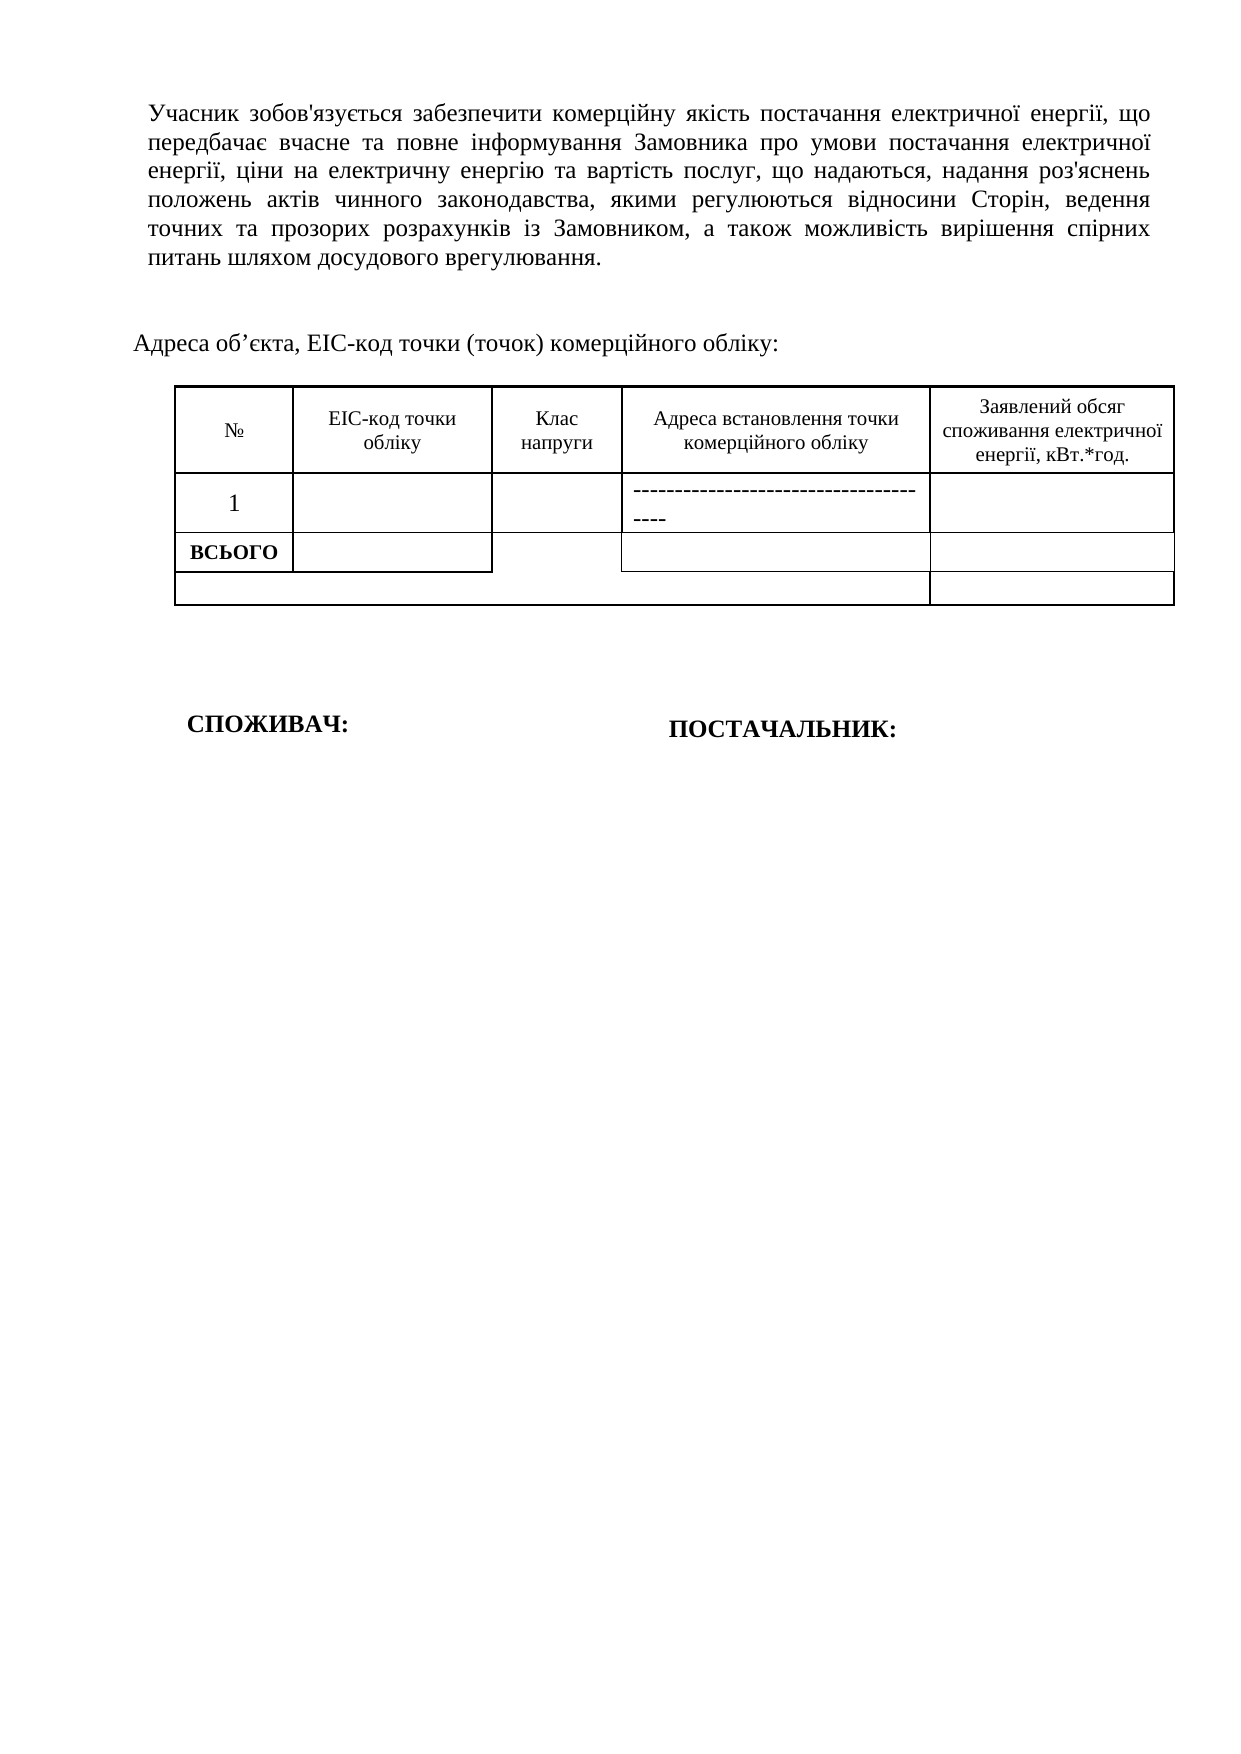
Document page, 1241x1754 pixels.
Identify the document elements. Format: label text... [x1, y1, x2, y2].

table_cell [493, 474, 621, 532]
table_cell ПОСТАЧАЛЬНИК: [665, 606, 1107, 852]
table_header Клас напруги [493, 388, 621, 472]
table_header ЕІС-код точки обліку [294, 388, 491, 472]
text Адреса об’єкта, ЕІС-код точки (точок) комерційного обліку: [133, 328, 1152, 357]
table_cell [493, 533, 621, 571]
table_cell ВСЬОГО [176, 533, 292, 571]
table_cell [931, 533, 1174, 571]
table_cell [931, 572, 1173, 604]
table_cell [294, 474, 491, 532]
table_header № [176, 388, 292, 472]
table_cell [294, 533, 491, 571]
table_cell [931, 474, 1173, 532]
table_header Адреса встановлення точки комерційного обліку [623, 388, 929, 472]
table_header Заявлений обсяг споживання електричної енергії, кВт.*год. [931, 388, 1173, 472]
table_cell 1 [176, 474, 292, 532]
text Учасник зобов'язується забезпечити комерційну якість постачання електричної енергії, що передбачає вчасне та повне інформування Замовника про умови постачання електричної енергії, ціни на електричну енергію та вартість послуг, що надаються, надання роз'яснень положень актів чинного законодавства, якими регулюються відносини Сторін, ведення точних та прозорих розрахунків із Замовником, а також можливість вирішення спірних питань шляхом досудового врегулювання. [148, 98, 1152, 270]
table_cell -------------------------------------- [623, 474, 929, 532]
table_cell [622, 533, 930, 571]
table_cell СПОЖИВАЧ: [175, 606, 665, 852]
table_cell [176, 571, 929, 604]
